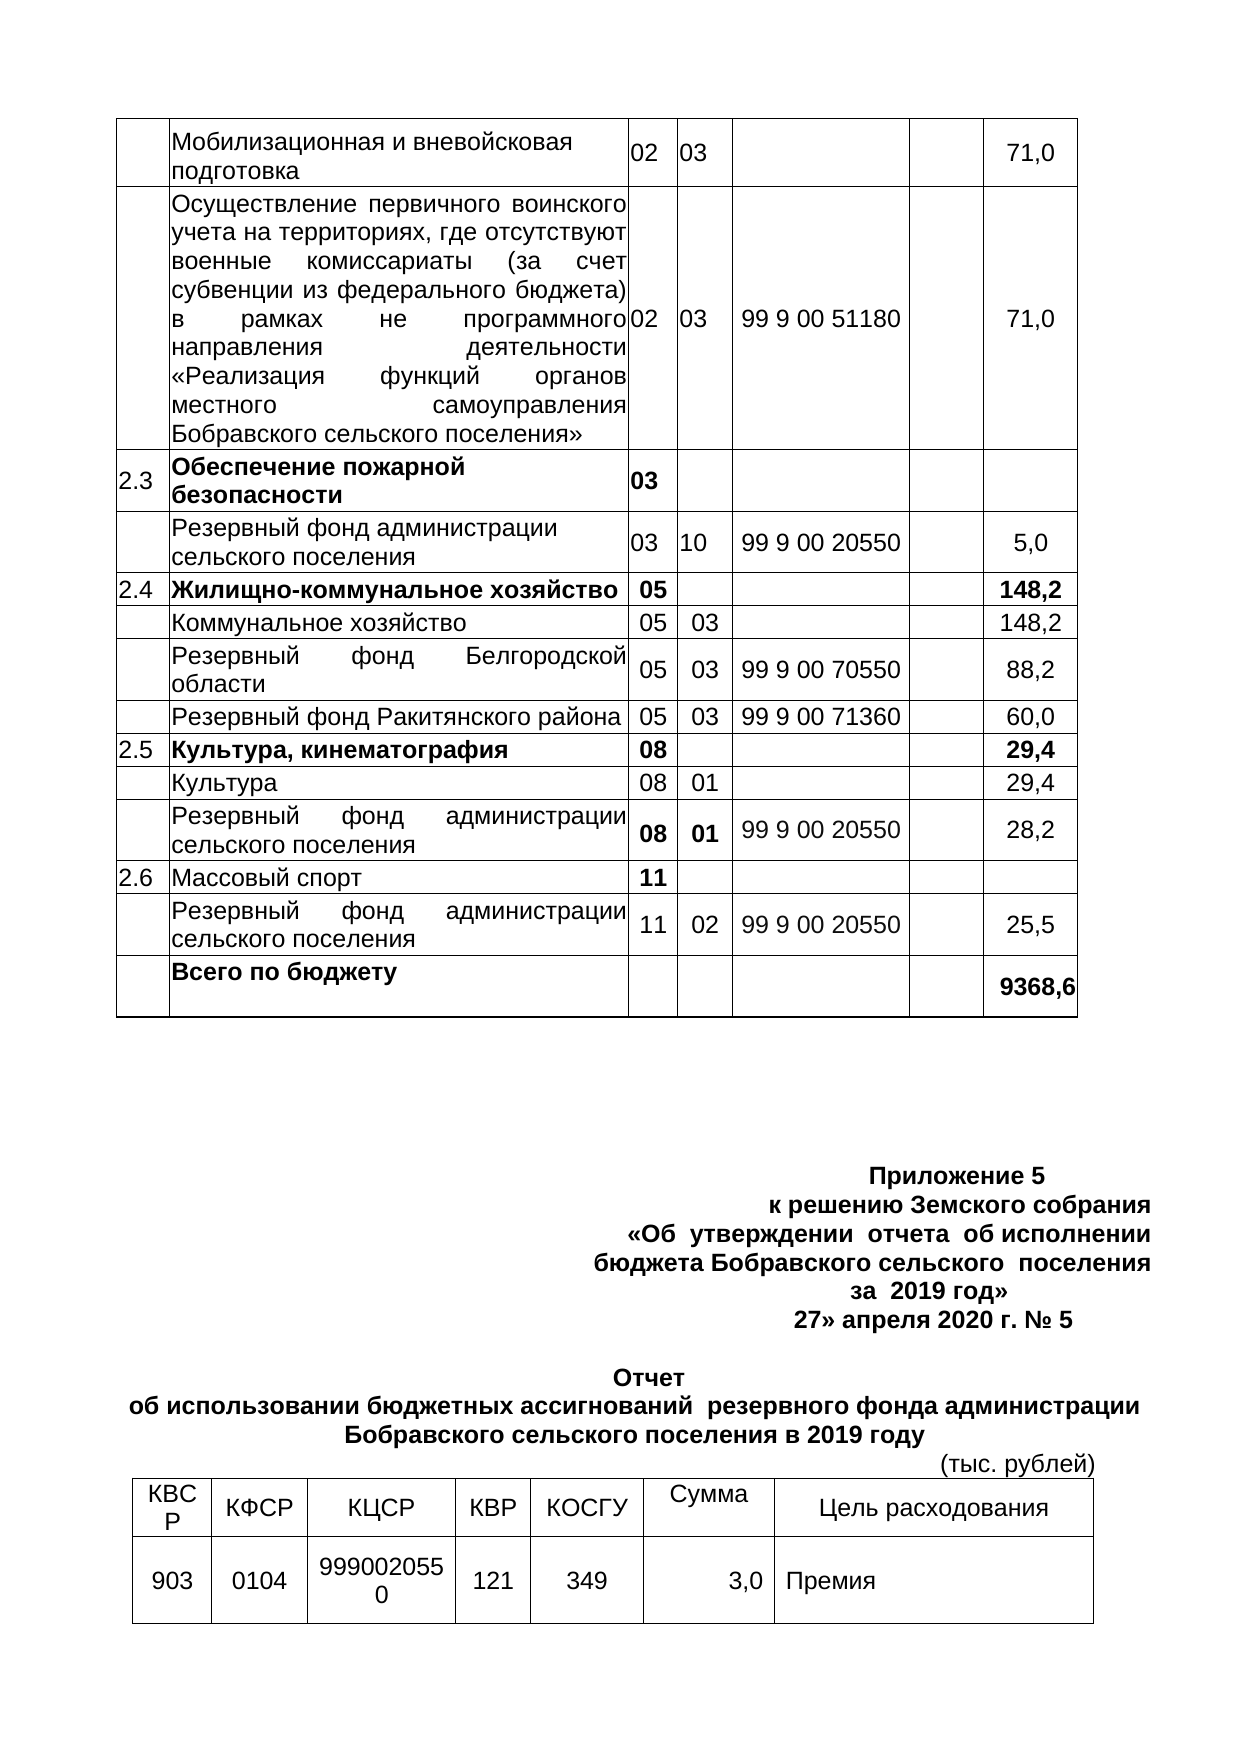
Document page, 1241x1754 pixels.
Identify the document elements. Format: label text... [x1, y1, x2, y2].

table_cell [1078, 799, 1087, 860]
table_cell 08 [629, 734, 677, 766]
table_cell 2.6 [117, 861, 169, 893]
table_cell [910, 119, 983, 186]
table_cell [984, 450, 1077, 511]
table_cell [117, 639, 169, 700]
table_cell Мобилизационная и вневойсковая подготовка [170, 119, 628, 186]
table_cell 71,0 [984, 187, 1077, 449]
table_cell [1078, 605, 1087, 638]
table_cell 2.4 [117, 573, 169, 605]
table_cell [733, 450, 909, 511]
table_cell [910, 187, 983, 449]
table_cell 05 [629, 573, 677, 605]
table_cell Резервный фонд администрации сельского поселения [170, 800, 628, 860]
table_cell 05 [629, 701, 677, 733]
table_cell 11 [629, 894, 677, 955]
table_cell 99 9 00 70550 [733, 639, 909, 700]
table_header КОСГУ [531, 1479, 643, 1536]
table_cell 349 [531, 1537, 643, 1623]
table_cell [910, 861, 983, 893]
table_cell Резервный фонд Белгородской области [170, 639, 628, 700]
table_cell [678, 956, 732, 1016]
table_cell 01 [678, 800, 732, 860]
table_cell [1078, 955, 1087, 1016]
table_cell [733, 606, 909, 638]
table_cell [910, 734, 983, 766]
table_cell 903 [133, 1537, 211, 1623]
table_cell 02 [629, 119, 677, 186]
table_cell 01 [678, 767, 732, 798]
table_cell Массовый спорт [170, 861, 628, 893]
table_cell [910, 450, 983, 511]
table_cell 99 9 00 20550 [733, 800, 909, 860]
table_cell Культура [170, 767, 628, 798]
table_cell 05 [629, 639, 677, 700]
table_cell 88,2 [984, 639, 1077, 700]
text к решению Земского собрания [118, 1190, 1152, 1219]
table_cell [910, 894, 983, 955]
table_cell Жилищно-коммунальное хозяйство [170, 573, 628, 605]
table_cell [1078, 511, 1087, 572]
table_cell [629, 956, 677, 1016]
table_cell 03 [629, 450, 677, 511]
table_cell [733, 956, 909, 1016]
table_cell [117, 800, 169, 860]
text об использовании бюджетных ассигнований резервного фонда администрации Бобравского сельского поселения в 2019 году [118, 1391, 1152, 1449]
table_cell Культура, кинематография [170, 734, 628, 766]
table_cell 148,2 [984, 573, 1077, 605]
table_cell [1078, 449, 1087, 511]
text 27» апреля 2020 г. № 5 [118, 1305, 1152, 1334]
table_cell 03 [629, 512, 677, 572]
table_cell 03 [678, 701, 732, 733]
table_header Цель расходования [775, 1479, 1093, 1536]
table_header КЦСР [308, 1479, 455, 1536]
table_cell [117, 701, 169, 733]
table_cell 05 [629, 606, 677, 638]
table_cell 121 [456, 1537, 530, 1623]
table_cell 0104 [212, 1537, 307, 1623]
table_cell 5,0 [984, 512, 1077, 572]
table_cell [678, 573, 732, 605]
table_cell Премия [775, 1537, 1093, 1623]
table_cell 99 9 00 71360 [733, 701, 909, 733]
table_cell [678, 450, 732, 511]
table_cell [117, 894, 169, 955]
table_cell [678, 734, 732, 766]
table_cell Коммунальное хозяйство [170, 606, 628, 638]
table_cell Резервный фонд администрации сельского поселения [170, 894, 628, 955]
table_cell [910, 956, 983, 1016]
table_cell 11 [629, 861, 677, 893]
table_cell 9990020550 [308, 1537, 455, 1623]
table_cell 03 [678, 187, 732, 449]
table_cell [733, 734, 909, 766]
table_cell 99 9 00 51180 [733, 187, 909, 449]
table_cell [910, 800, 983, 860]
table_cell [910, 606, 983, 638]
table_cell [117, 606, 169, 638]
table_cell 10 [678, 512, 732, 572]
table_cell 9368,6 [984, 956, 1077, 1016]
table_header КВР [456, 1479, 530, 1536]
text Отчет [118, 1362, 1152, 1391]
table_cell [1078, 766, 1087, 798]
table_cell [1078, 893, 1087, 955]
table_cell [1078, 186, 1087, 449]
table_cell [1078, 572, 1087, 605]
table_cell [117, 956, 169, 1016]
table_cell 03 [678, 119, 732, 186]
table_cell 28,2 [984, 800, 1077, 860]
table_cell [1078, 733, 1087, 766]
table_cell [1078, 700, 1087, 733]
table_cell [910, 767, 983, 798]
table_cell [910, 573, 983, 605]
table_cell 29,4 [984, 767, 1077, 798]
table_cell 02 [629, 187, 677, 449]
table_cell Резервный фонд администрации сельского поселения [170, 512, 628, 572]
table_cell [1078, 860, 1087, 893]
table_cell 08 [629, 767, 677, 798]
table_cell [733, 573, 909, 605]
table_cell [117, 767, 169, 798]
table_cell [733, 861, 909, 893]
text за 2019 год» [118, 1276, 1152, 1305]
table_cell [984, 861, 1077, 893]
table_cell [117, 119, 169, 186]
table_cell Всего по бюджету [170, 956, 628, 1016]
text «Об утверждении отчета об исполнении [118, 1219, 1152, 1247]
table_cell 08 [629, 800, 677, 860]
table_cell 2.3 [117, 450, 169, 511]
table_cell 29,4 [984, 734, 1077, 766]
text Приложение 5 [118, 1161, 1152, 1190]
table_header КФСР [212, 1479, 307, 1536]
text (тыс. рублей) [118, 1449, 1152, 1477]
table_cell 03 [678, 639, 732, 700]
table_cell [1078, 118, 1087, 186]
table_cell [1078, 638, 1087, 700]
table_cell 71,0 [984, 119, 1077, 186]
table_cell 148,2 [984, 606, 1077, 638]
table_cell 3,0 [644, 1537, 774, 1623]
table_cell Осуществление первичного воинского учета на территориях, где отсутствуют военные комиссариаты (за счет субвенции из федерального бюджета) в рамках не программного направления деятельности «Реализация функций органов местного самоуправления Бобравского сельского поселения» [170, 187, 628, 449]
table_cell [733, 767, 909, 798]
table_cell [910, 639, 983, 700]
table_cell Резервный фонд Ракитянского района [170, 701, 628, 733]
table_cell Обеспечение пожарной безопасности [170, 450, 628, 511]
table_cell [910, 701, 983, 733]
table_cell 60,0 [984, 701, 1077, 733]
text бюджета Бобравского сельского поселения [118, 1247, 1152, 1276]
table_cell [117, 187, 169, 449]
table_cell 99 9 00 20550 [733, 894, 909, 955]
table_cell [678, 861, 732, 893]
table_cell [117, 512, 169, 572]
table_cell 03 [678, 606, 732, 638]
table_cell 25,5 [984, 894, 1077, 955]
table_header Сумма [644, 1479, 774, 1536]
table_cell 99 9 00 20550 [733, 512, 909, 572]
table_cell 2.5 [117, 734, 169, 766]
table_cell [733, 119, 909, 186]
table_cell 02 [678, 894, 732, 955]
table_header КВСР [133, 1479, 211, 1536]
table_cell [910, 512, 983, 572]
